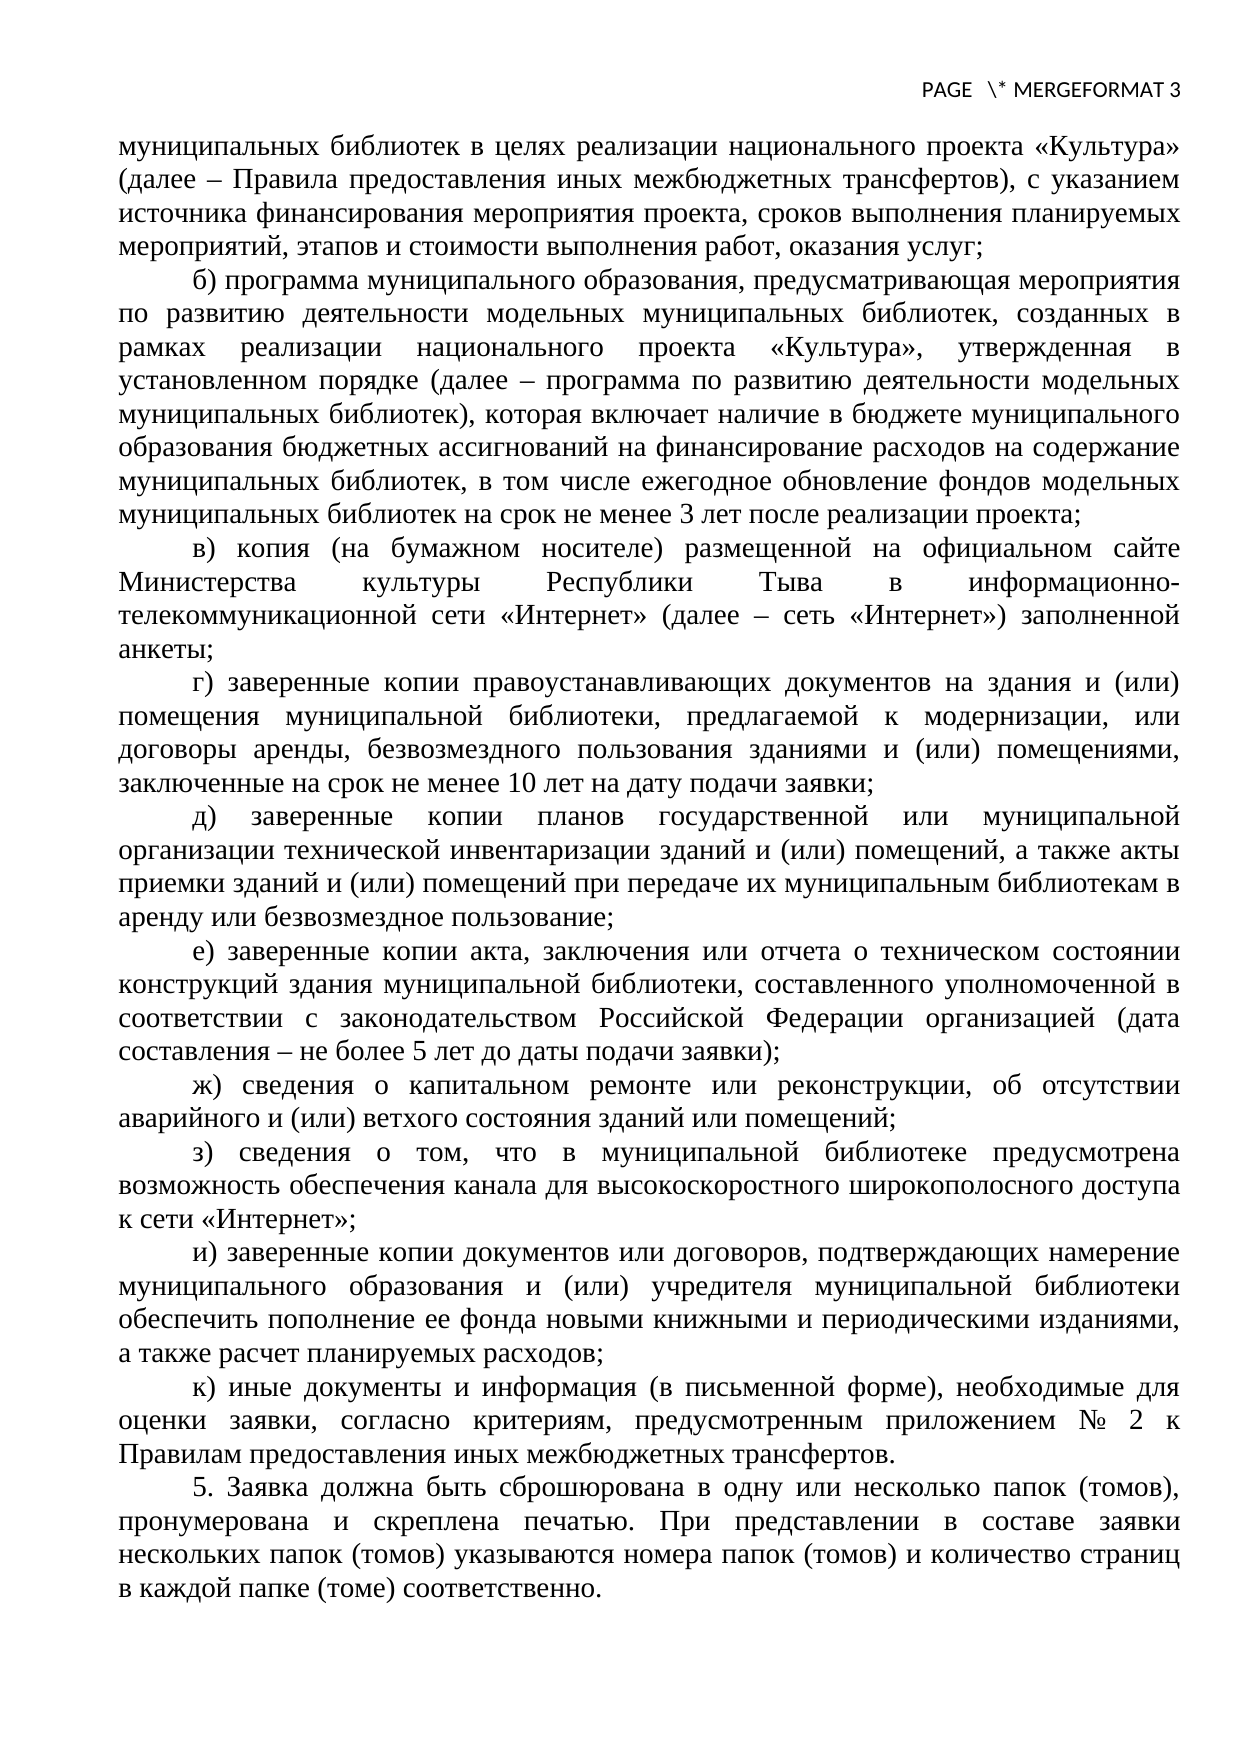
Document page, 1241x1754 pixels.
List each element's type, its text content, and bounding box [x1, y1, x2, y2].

text з) сведения о том, что в муниципальной библиотеке предусмотрена возможность обеспечения канала для высокоскоростного широкополосного доступа к сети «Интернет»; [118, 1134, 1181, 1234]
text б) программа муниципального образования, предусматривающая мероприятия по развитию деятельности модельных муниципальных библиотек, созданных в рамках реализации национального проекта «Культура», утвержденная в установленном порядке (далее – программа по развитию деятельности модельных муниципальных библиотек), которая включает наличие в бюджете муниципального образования бюджетных ассигнований на финансирование расходов на содержание муниципальных библиотек, в том числе ежегодное обновление фондов модельных муниципальных библиотек на срок не менее 3 лет после реализации проекта; [118, 262, 1181, 530]
text е) заверенные копии акта, заключения или отчета о техническом состоянии конструкций здания муниципальной библиотеки, составленного уполномоченной в соответствии с законодательством Российской Федерации организацией (дата составления – не более 5 лет до даты подачи заявки); [118, 933, 1181, 1067]
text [118, 128, 1181, 262]
text д) заверенные копии планов государственной или муниципальной организации технической инвентаризации зданий и (или) помещений, а также акты приемки зданий и (или) помещений при передаче их муниципальным библиотекам в аренду или безвозмездное пользование; [118, 798, 1181, 933]
text в) копия (на бумажном носителе) размещенной на официальном сайте Министерства культуры Республики Тыва в информационно-телекоммуникационной сети «Интернет» (далее – сеть «Интернет») заполненной анкеты; [118, 530, 1181, 664]
text 5. Заявка должна быть сброшюрована в одну или несколько папок (томов), пронумерована и скреплена печатью. При представлении в составе заявки нескольких папок (томов) указываются номера папок (томов) и количество страниц в каждой папке (томе) соответственно. [118, 1469, 1181, 1603]
text ж) сведения о капитальном ремонте или реконструкции, об отсутствии аварийного и (или) ветхого состояния зданий или помещений; [118, 1067, 1181, 1134]
text г) заверенные копии правоустанавливающих документов на здания и (или) помещения муниципальной библиотеки, предлагаемой к модернизации, или договоры аренды, безвозмездного пользования зданиями и (или) помещениями, заключенные на срок не менее 10 лет на дату подачи заявки; [118, 664, 1181, 798]
text и) заверенные копии документов или договоров, подтверждающих намерение муниципального образования и (или) учредителя муниципальной библиотеки обеспечить пополнение ее фонда новыми книжными и периодическими изданиями, а также расчет планируемых расходов; [118, 1234, 1181, 1369]
text к) иные документы и информация (в письменной форме), необходимые для оценки заявки, согласно критериям, предусмотренным приложением № 2 к Правилам предоставления иных межбюджетных трансфертов. [118, 1369, 1181, 1469]
